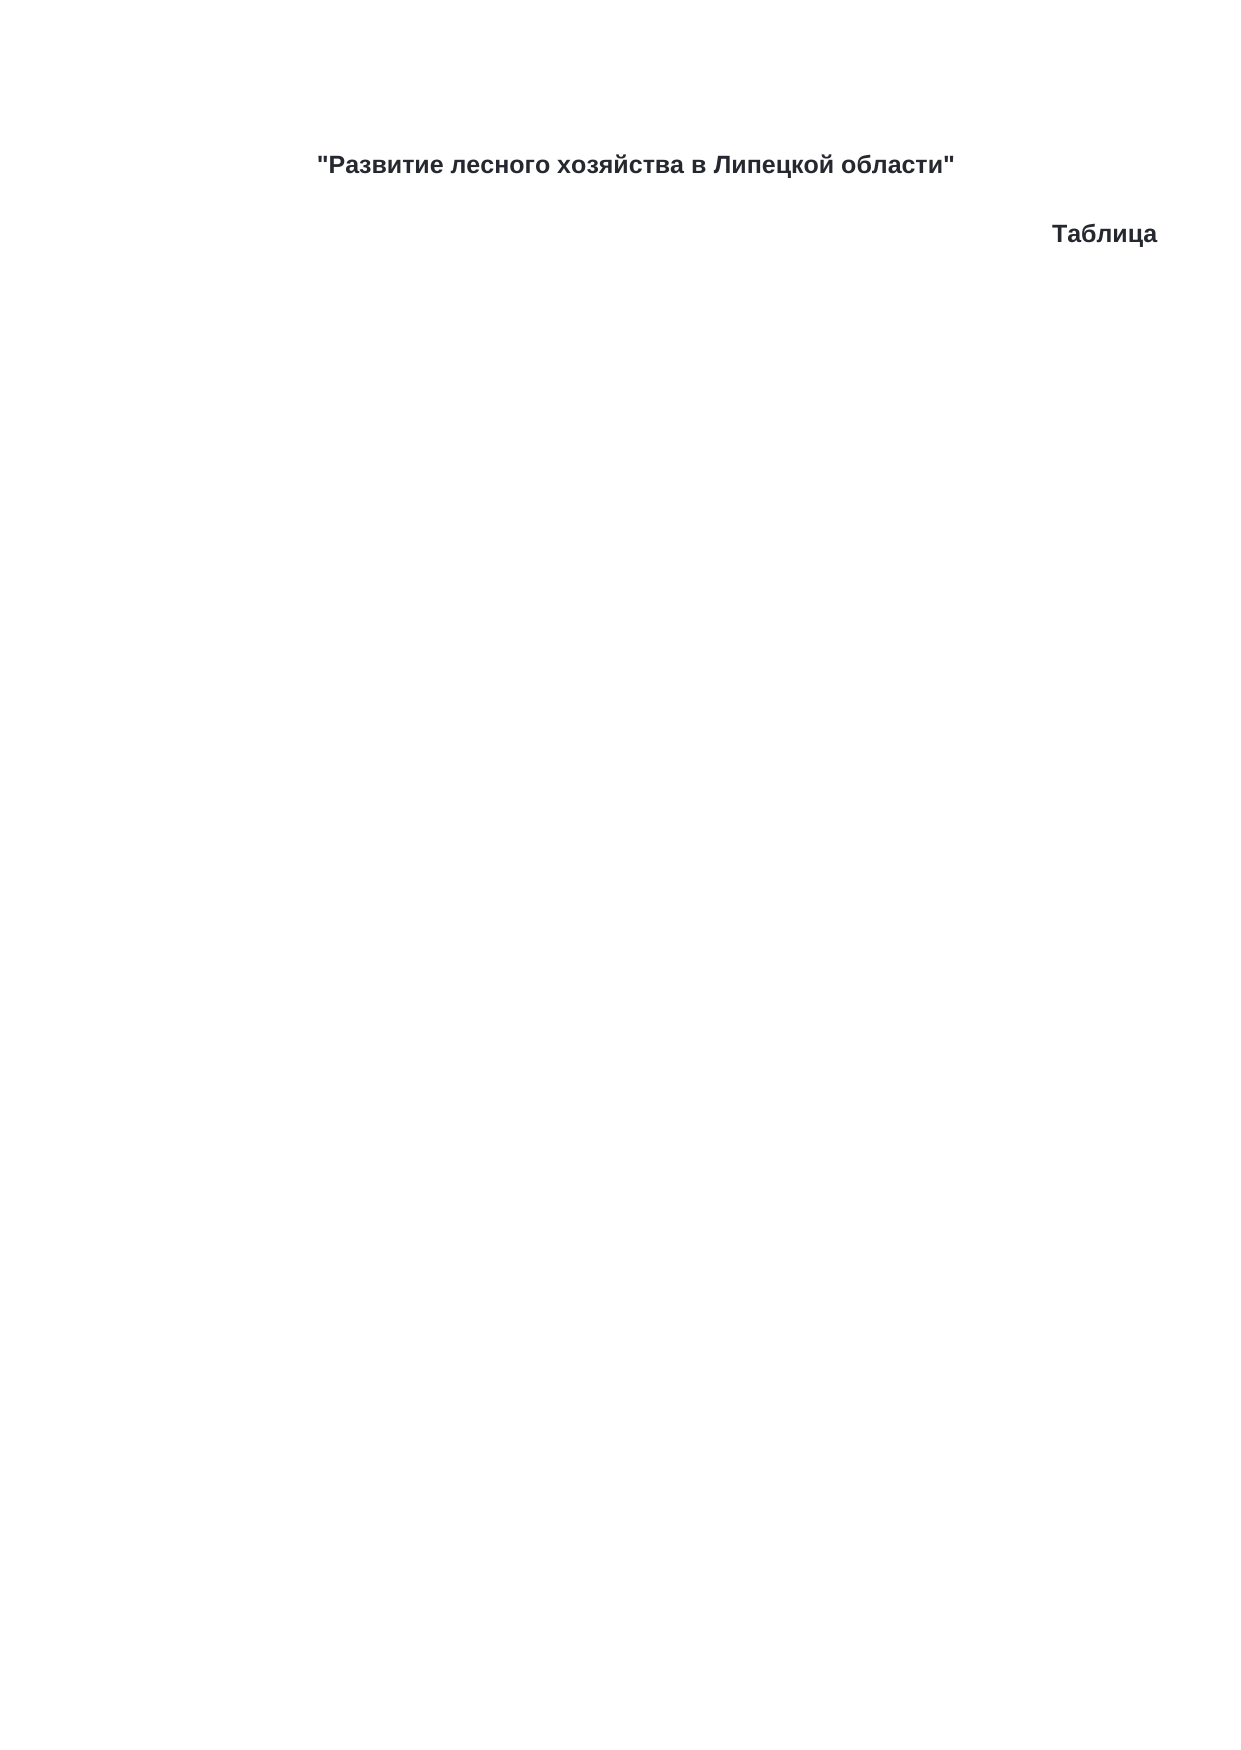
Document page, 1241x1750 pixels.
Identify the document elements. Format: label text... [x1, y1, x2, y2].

text Таблица [114, 219, 1157, 247]
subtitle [114, 150, 1157, 179]
